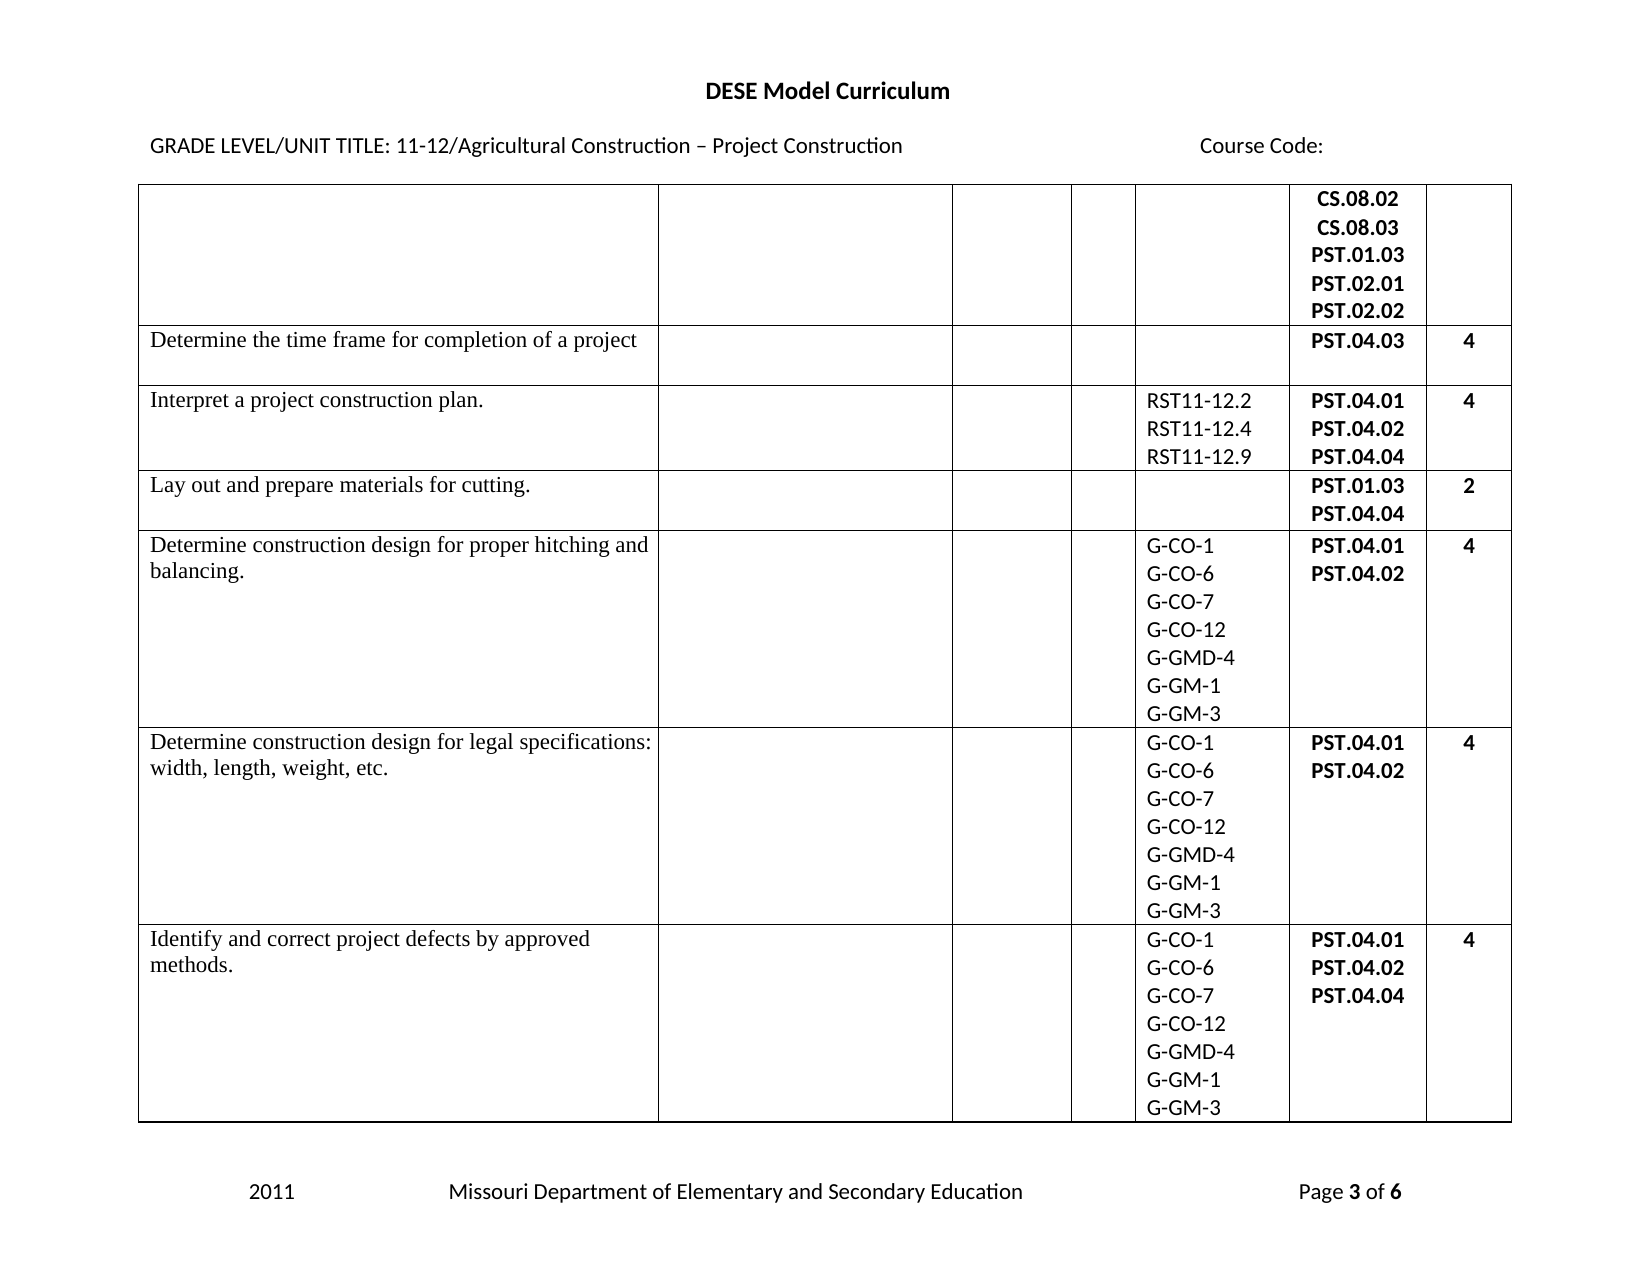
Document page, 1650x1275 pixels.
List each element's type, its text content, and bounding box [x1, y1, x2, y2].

table_cell [953, 386, 1071, 470]
table_cell Interpret a project construction plan. [139, 386, 658, 470]
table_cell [1290, 185, 1426, 325]
table_cell 4 [1427, 925, 1511, 1121]
table_cell [1072, 386, 1135, 470]
table_cell 1 [1427, 185, 1511, 325]
table_cell [1072, 185, 1135, 325]
table_cell [1072, 531, 1135, 727]
table_cell Lay out and prepare materials for cutting. [139, 471, 658, 530]
table_cell PST.04.01 PST.04.02 [1290, 531, 1426, 727]
table_cell G-CO-1 G-CO-6 G-CO-7 G-CO-12 G-GMD-4 G-GM-1 G-GM-3 [1136, 728, 1289, 924]
table_cell [1072, 728, 1135, 924]
table_cell PST.04.03 [1290, 326, 1426, 385]
table_cell [953, 925, 1071, 1121]
table_cell RST11-12.2 RST11-12.4 RST11-12.9 [1136, 386, 1289, 470]
table_cell [1072, 925, 1135, 1121]
table_cell [659, 326, 952, 385]
table_cell [659, 386, 952, 470]
table_cell Determine construction design for proper hitching and balancing. [139, 531, 658, 727]
table_cell [659, 925, 952, 1121]
table_cell 4 [1427, 326, 1511, 385]
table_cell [139, 185, 658, 325]
table_cell [953, 185, 1071, 325]
table_cell Determine construction design for legal specifications: width, length, weight, etc. [139, 728, 658, 924]
table_cell PST.01.03 PST.04.04 [1290, 471, 1426, 530]
table_cell [1136, 326, 1289, 385]
table_cell [659, 185, 952, 325]
table_cell [953, 326, 1071, 385]
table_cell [139, 925, 658, 1121]
table_cell [659, 531, 952, 727]
table_cell [1072, 326, 1135, 385]
table_cell [1072, 471, 1135, 530]
table_cell [659, 728, 952, 924]
table_cell [1136, 471, 1289, 530]
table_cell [1136, 925, 1289, 1121]
table_cell 4 [1427, 728, 1511, 924]
table_cell [953, 728, 1071, 924]
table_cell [1136, 185, 1289, 325]
table_cell [953, 531, 1071, 727]
table_cell G-CO-1 G-CO-6 G-CO-7 G-CO-12 G-GMD-4 G-GM-1 G-GM-3 [1136, 531, 1289, 727]
table_cell 2 [1427, 471, 1511, 530]
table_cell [1290, 925, 1426, 1121]
table_cell 4 [1427, 531, 1511, 727]
table_cell 4 [1427, 386, 1511, 470]
table_cell Determine the time frame for completion of a project [139, 326, 658, 385]
table_cell PST.04.01 PST.04.02 [1290, 728, 1426, 924]
table_cell [953, 471, 1071, 530]
table_cell [659, 471, 952, 530]
table_cell PST.04.01 PST.04.02 PST.04.04 [1290, 386, 1426, 470]
